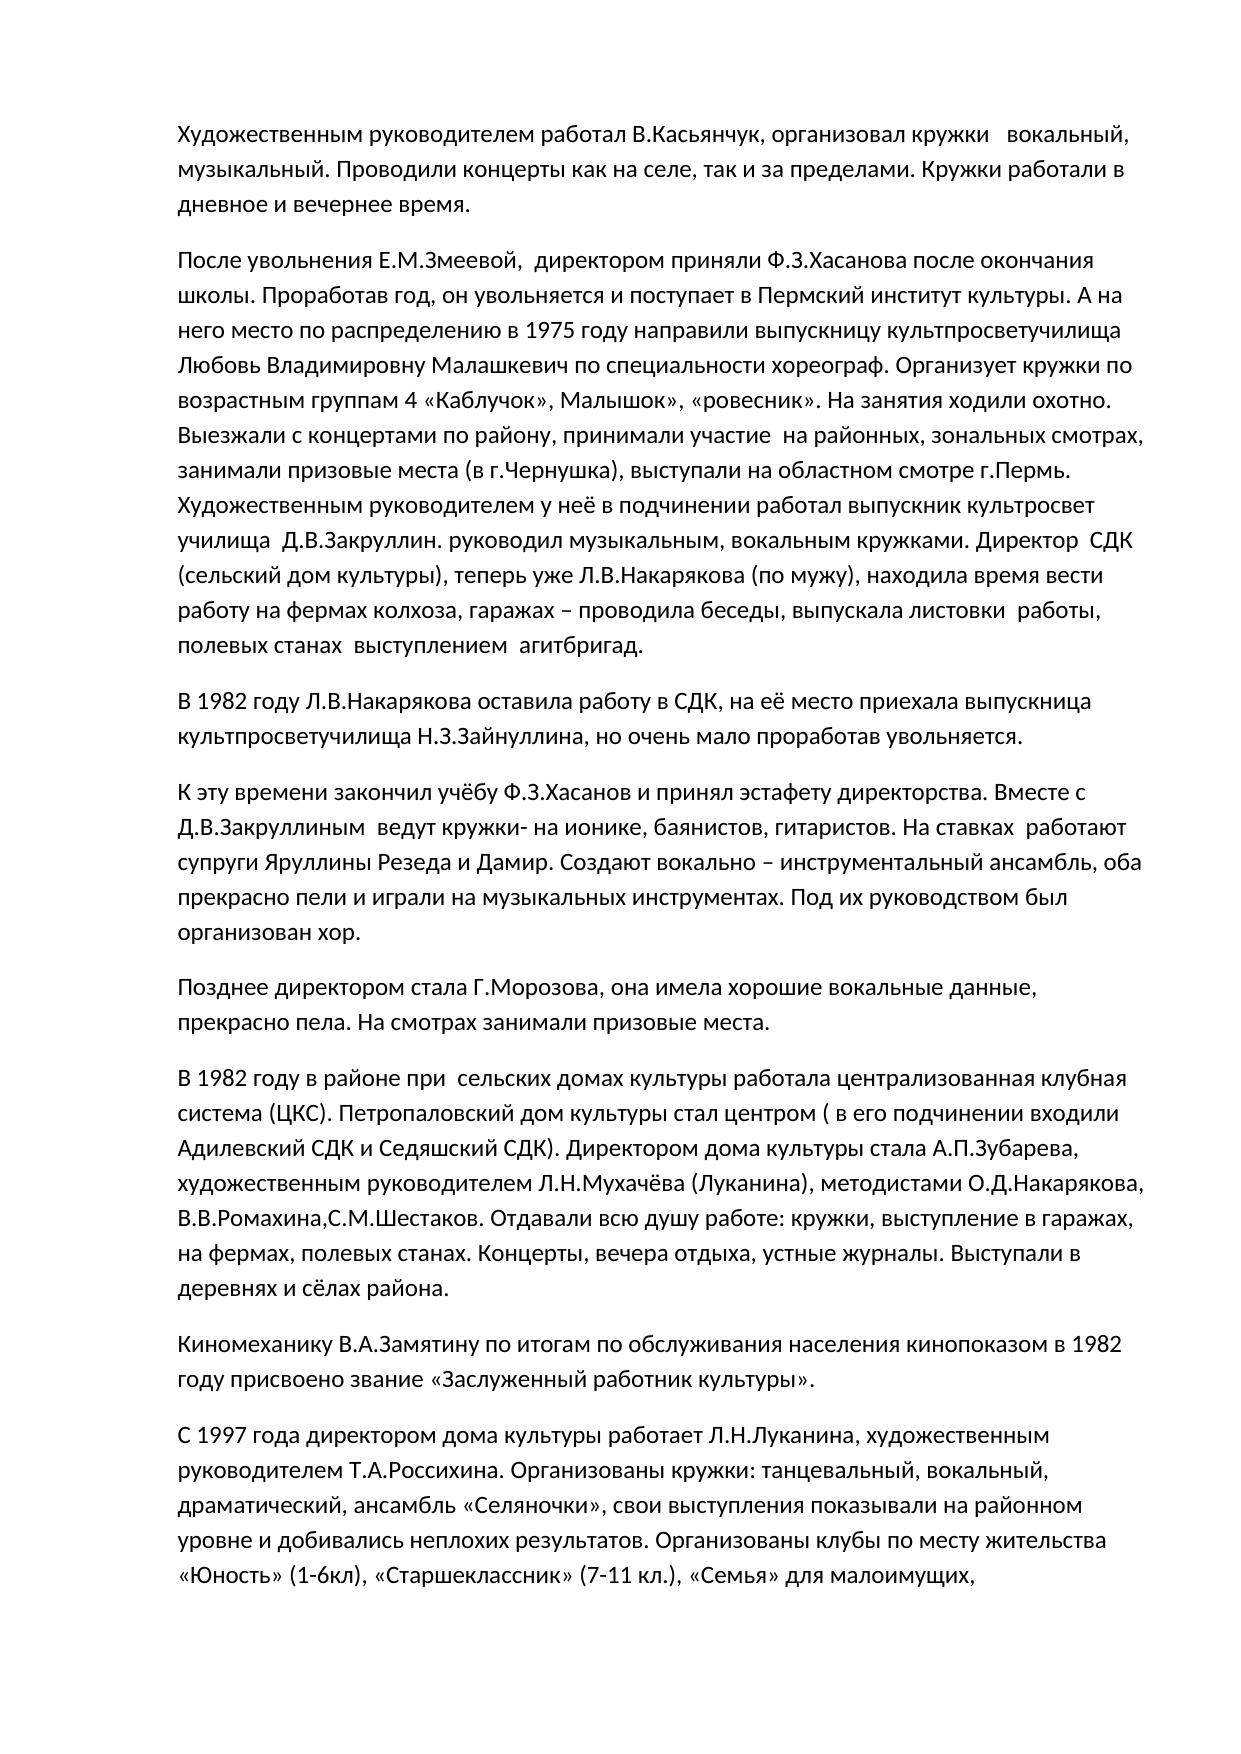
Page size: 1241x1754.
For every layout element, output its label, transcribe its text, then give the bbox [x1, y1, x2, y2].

text Художественным руководителем работал В.Касьянчук, организовал кружки вокальный, музыкальный. Проводили концерты как на селе, так и за пределами. Кружки работали в дневное и вечернее время. [177, 118, 1152, 219]
text В 1982 году Л.В.Накарякова оставила работу в СДК, на её место приехала выпускница культпросветучилища Н.З.Зайнуллина, но очень мало проработав увольняется. [177, 685, 1152, 750]
text После увольнения Е.М.Змеевой, директором приняли Ф.З.Хасанова после окончания школы. Проработав год, он увольняется и поступает в Пермский институт культуры. А на него место по распределению в 1975 году направили выпускницу культпросветучилища Любовь Владимировну Малашкевич по специальности хореограф. Организует кружки по возрастным группам 4 «Каблучок», Малышок», «ровесник». На занятия ходили охотно. Выезжали с концертами по району, принимали участие на районных, зональных смотрах, занимали призовые места (в г.Чернушка), выступали на областном смотре г.Пермь. Художественным руководителем у неё в подчинении работал выпускник культросвет училища Д.В.Закруллин. руководил музыкальным, вокальным кружками. Директор СДК (сельский дом культуры), теперь уже Л.В.Накарякова (по мужу), находила время вести работу на фермах колхоза, гаражах – проводила беседы, выпускала листовки работы, полевых станах выступлением агитбригад. [177, 244, 1152, 659]
text К эту времени закончил учёбу Ф.З.Хасанов и принял эстафету директорства. Вместе с Д.В.Закруллиным ведут кружки- на ионике, баянистов, гитаристов. На ставках работают супруги Яруллины Резеда и Дамир. Создают вокально – инструментальный ансамбль, оба прекрасно пели и играли на музыкальных инструментах. Под их руководством был организован хор. [177, 776, 1152, 946]
text Киномеханику В.А.Замятину по итогам по обслуживания населения кинопоказом в 1982 году присвоено звание «Заслуженный работник культуры». [177, 1328, 1152, 1394]
text Позднее директором стала Г.Морозова, она имела хорошие вокальные данные, прекрасно пела. На смотрах занимали призовые места. [177, 971, 1152, 1037]
text В 1982 году в районе при сельских домах культуры работала централизованная клубная система (ЦКС). Петропаловский дом культуры стал центром ( в его подчинении входили Адилевский СДК и Седяшский СДК). Директором дома культуры стала А.П.Зубарева, художественным руководителем Л.Н.Мухачёва (Луканина), методистами О.Д.Накарякова, В.В.Ромахина,С.М.Шестаков. Отдавали всю душу работе: кружки, выступление в гаражах, на фермах, полевых станах. Концерты, вечера отдыха, устные журналы. Выступали в деревнях и сёлах района. [177, 1062, 1152, 1303]
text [177, 1419, 1152, 1589]
